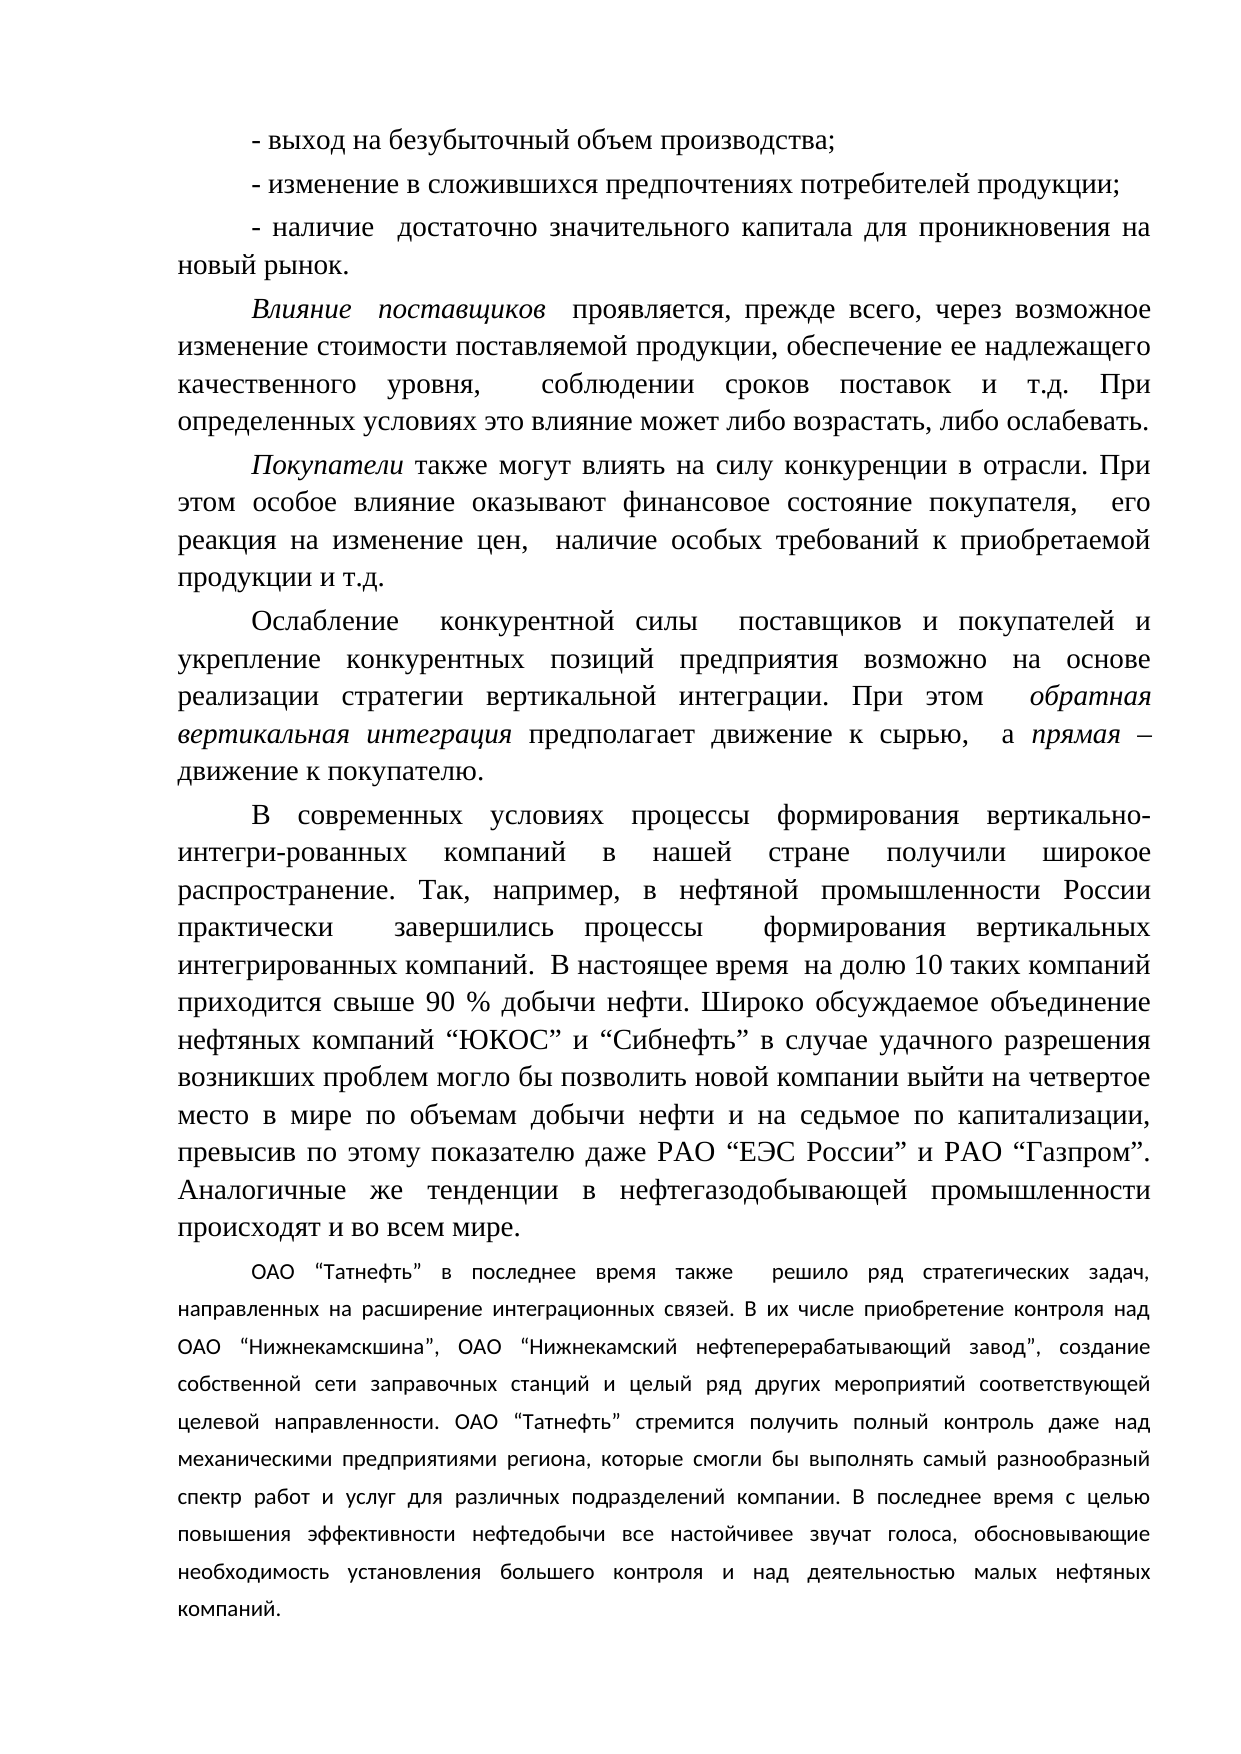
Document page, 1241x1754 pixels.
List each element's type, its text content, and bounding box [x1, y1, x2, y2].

text Ослабление конкурентной силы поставщиков и покупателей и укрепление конкурентных позиций предприятия возможно на основе реализации стратегии вертикальной интеграции. При этом обратная вертикальная интеграция предполагает движение к сырью, а прямая – движение к покупателю. [177, 599, 1152, 787]
text - изменение в сложившихся предпочтениях потребителей продукции; [177, 162, 1152, 199]
text Влияние поставщиков проявляется, прежде всего, через возможное изменение стоимости поставляемой продукции, обеспечение ее надлежащего качественного уровня, соблюдении сроков поставок и т.д. При определенных условиях это влияние может либо возрастать, либо ослабевать. [177, 287, 1152, 437]
text - выход на безубыточный объем производства; [177, 118, 1152, 156]
text В современных условиях процессы формирования вертикально-интегри-рованных компаний в нашей стране получили широкое распространение. Так, например, в нефтяной промышленности России практически завершились процессы формирования вертикальных интегрированных компаний. В настоящее время на долю 10 таких компаний приходится свыше 90 % добычи нефти. Широко обсуждаемое объединение нефтяных компаний “ЮКОС” и “Сибнефть” в случае удачного разрешения возникших проблем могло бы позволить новой компании выйти на четвертое место в мире по объемам добычи нефти и на седьмое по капитализации, превысив по этому показателю даже РАО “ЕЭС России” и РАО “Газпром”. Аналогичные же тенденции в нефтегазодобывающей промышленности происходят и во всем мире. [177, 793, 1152, 1243]
text Покупатели также могут влиять на силу конкуренции в отрасли. При этом особое влияние оказывают финансовое состояние покупателя, его реакция на изменение цен, наличие особых требований к приобретаемой продукции и т.д. [177, 443, 1152, 593]
text - наличие достаточно значительного капитала для проникновения на новый рынок. [177, 206, 1152, 281]
text ОАО “Татнефть” в последнее время также решило ряд стратегических задач, направленных на расширение интеграционных связей. В их числе приобретение контроля над ОАО “Нижнекамскшина”, ОАО “Нижнекамский нефтеперерабатывающий завод”, создание собственной сети заправочных станций и целый ряд других мероприятий соответствующей целевой направленности. ОАО “Татнефть” стремится получить полный контроль даже над механическими предприятиями региона, которые смогли бы выполнять самый разнообразный спектр работ и услуг для различных подразделений компании. В последнее время с целью повышения эффективности нефтедобычи все настойчивее звучат голоса, обосновывающие необходимость установления большего контроля и над деятельностью малых нефтяных компаний. [177, 1247, 1152, 1622]
